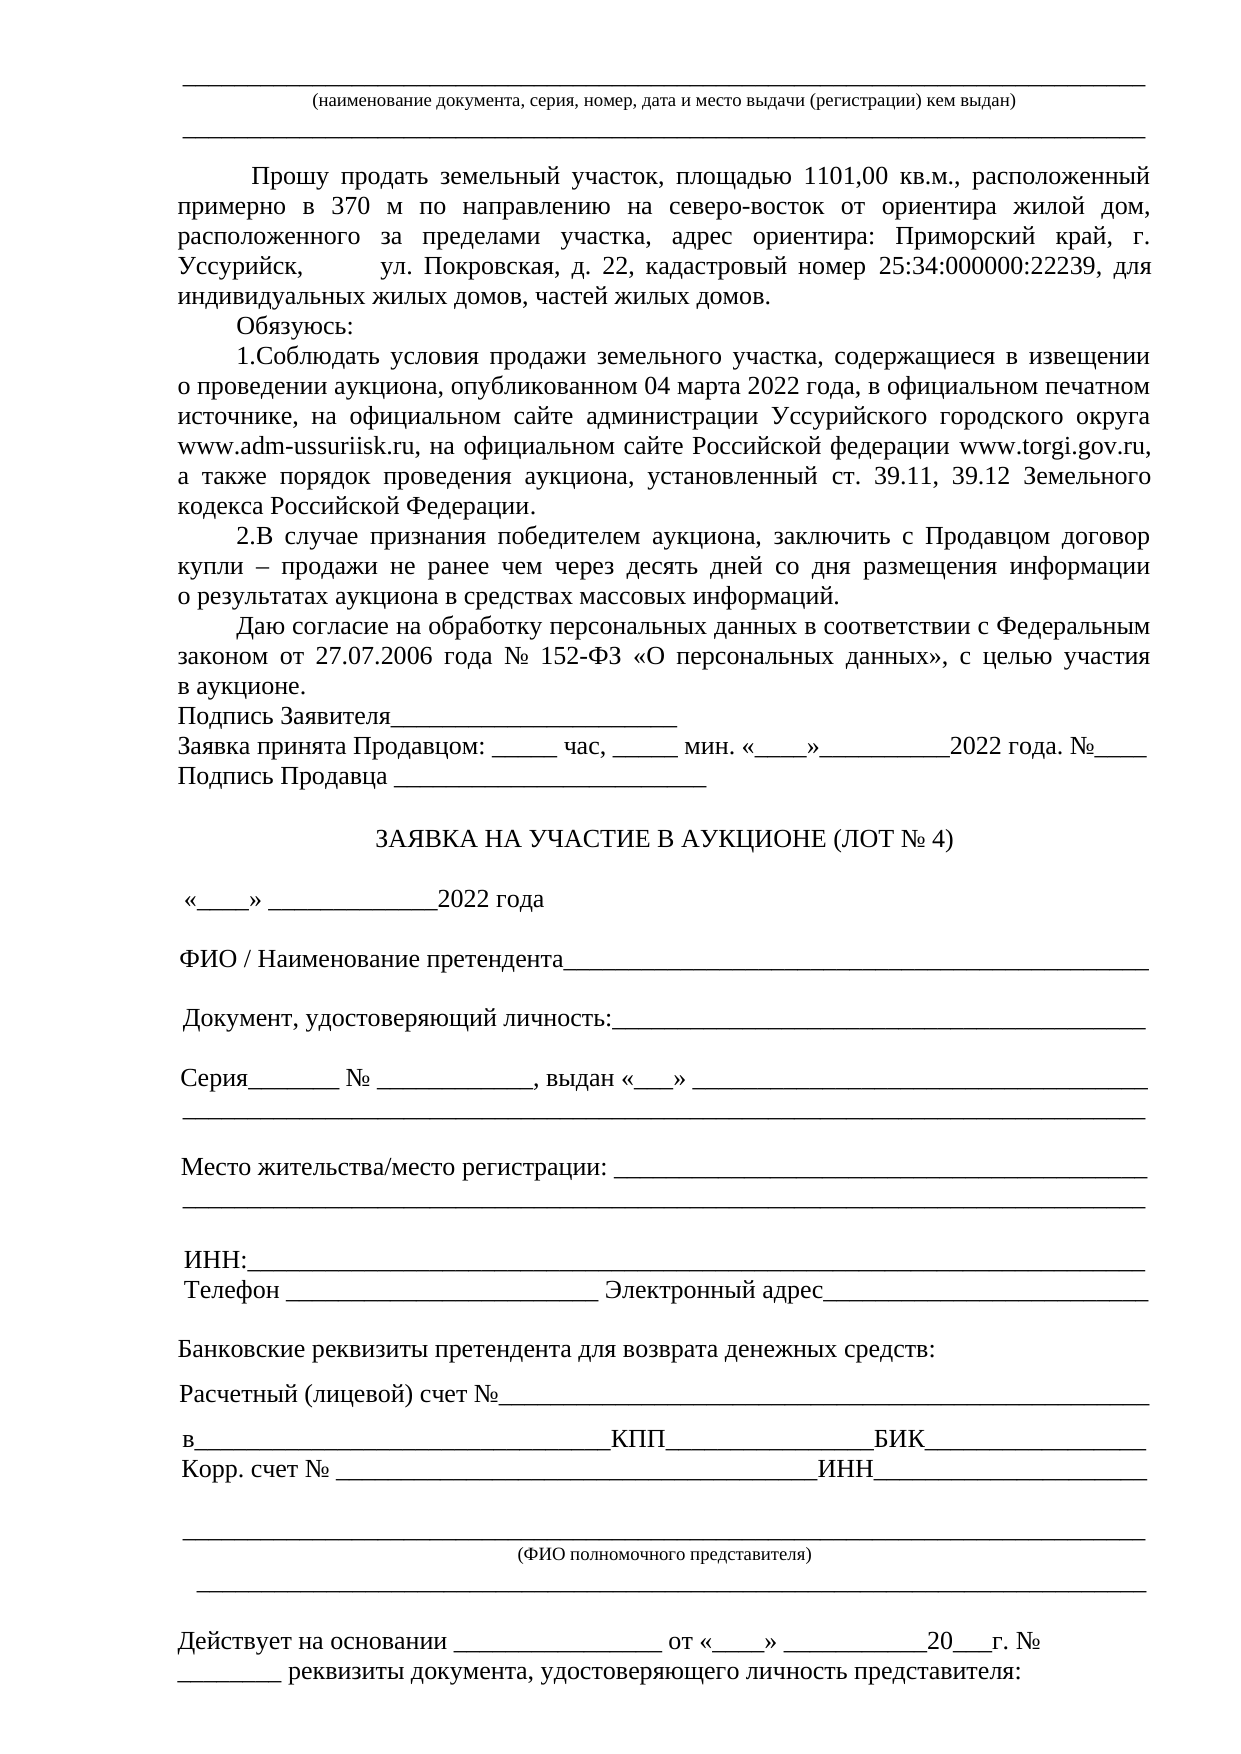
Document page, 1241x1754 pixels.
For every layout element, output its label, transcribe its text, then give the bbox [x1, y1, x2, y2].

text (наименование документа, серия, номер, дата и место выдачи (регистрации) кем выдан) [177, 89, 1152, 111]
text ИНН:_____________________________________________________________________ [177, 1244, 1152, 1274]
text Серия_______ № ____________, выдан «___» ___________________________________ [177, 1062, 1152, 1092]
text Обязуюсь: [177, 310, 1152, 340]
text Прошу продать земельный участок, площадью 1101,00 кв.м., расположенный примерно в 370 м по направлению на северо-восток от ориентира жилой дом, расположенного за пределами участка, адрес ориентира: Приморский край, г. Уссурийск, ул. Покровская, д. 22, кадастровый номер 25:34:000000:22239, для индивидуальных жилых домов, частей жилых домов. [177, 160, 1152, 310]
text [177, 1513, 1152, 1543]
text Подпись Продавца ________________________ [177, 760, 1152, 790]
text ЗАЯВКА НА УЧАСТИЕ В АУКЦИОНЕ (ЛОТ № 4) [177, 823, 1152, 853]
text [177, 59, 1152, 89]
text __________________________________________________________________________ [177, 1092, 1152, 1122]
text Заявка принята Продавцом: _____ час, _____ мин. «____»__________2022 года. №____ [177, 730, 1152, 760]
text Даю согласие на обработку персональных данных в соответствии с Федеральным законом от 27.07.2006 года № 152-ФЗ «О персональных данных», с целью участия в аукционе. [177, 610, 1152, 700]
text Телефон ________________________ Электронный адрес_________________________ [177, 1274, 1152, 1304]
text Расчетный (лицевой) счет №__________________________________________________ [177, 1378, 1152, 1408]
text Подпись Заявителя______________________ [177, 700, 1152, 730]
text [177, 111, 1152, 141]
text Корр. счет № _____________________________________ИНН_____________________ [177, 1453, 1152, 1483]
text 1.Соблюдать условия продажи земельного участка, содержащиеся в извещении о проведении аукциона, опубликованном 04 марта 2022 года, в официальном печатном источнике, на официальном сайте администрации Уссурийского городского округа www.adm-ussuriisk.ru, на официальном сайте Российской федерации www.torgi.gov.ru, а также порядок проведения аукциона, установленный ст. 39.11, 39.12 Земельного кодекса Российской Федерации. [177, 340, 1152, 520]
text __________________________________________________________________________ [177, 1181, 1152, 1211]
text _________________________________________________________________________ [177, 1565, 1167, 1595]
text (ФИО полномочного представителя) [177, 1543, 1152, 1565]
text Банковские реквизиты претендента для возврата денежных средств: [177, 1333, 1152, 1363]
text Действует на основании ________________ от «____» ___________20___г. № ________ реквизиты документа, удостоверяющего личность представителя: [177, 1625, 1152, 1685]
text Место жительства/место регистрации: _________________________________________ [177, 1151, 1152, 1181]
text «____» _____________2022 года [177, 883, 1152, 913]
text Документ, удостоверяющий личность:_________________________________________ [177, 1002, 1152, 1032]
text в________________________________КПП________________БИК_________________ [177, 1423, 1152, 1453]
text 2.В случае признания победителем аукциона, заключить с Продавцом договор купли – продажи не ранее чем через десять дней со дня размещения информации о результатах аукциона в средствах массовых информаций. [177, 520, 1152, 610]
text ФИО / Наименование претендента_____________________________________________ [177, 943, 1152, 973]
